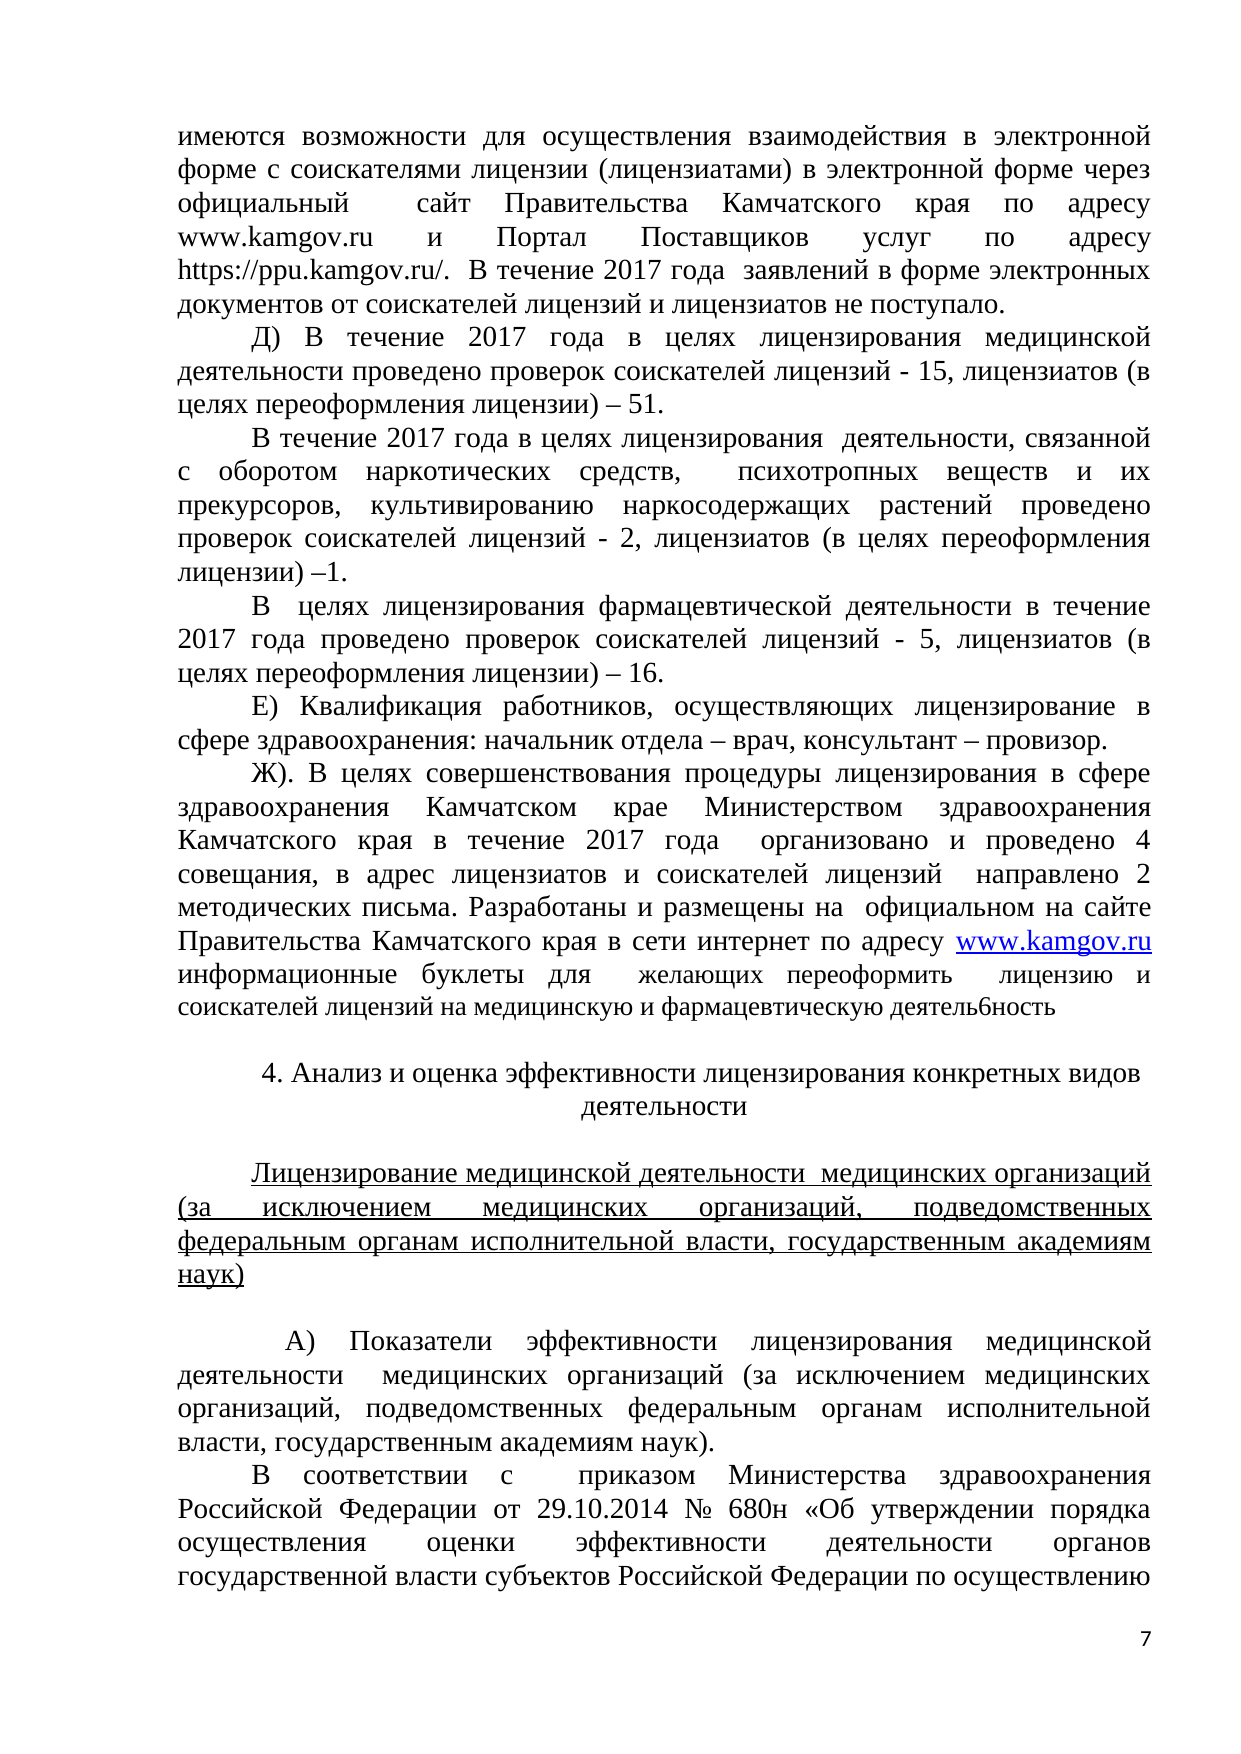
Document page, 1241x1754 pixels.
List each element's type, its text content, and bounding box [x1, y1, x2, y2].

text Лицензирование медицинской деятельности медицинских организаций (за исключением медицинских организаций, подведомственных федеральным органам исполнительной власти, государственным академиям наук) [177, 1156, 1152, 1218]
text Лицензирование медицинской деятельности медицинских организаций (за исключением медицинских организаций, подведомственных федеральным органам исполнительной власти, государственным академиям наук) [177, 1253, 1152, 1290]
text Е) Квалификация работников, осуществляющих лицензирование в сфере здравоохранения: начальник отдела – врач, консультант – провизор. [177, 688, 1152, 755]
text Лицензирование медицинской деятельности медицинских организаций (за исключением медицинских организаций, подведомственных федеральным органам исполнительной власти, государственным академиям наук) [177, 1219, 1152, 1252]
text В целях лицензирования фармацевтической деятельности в течение 2017 года проведено проверок соискателей лицензий - 5, лицензиатов (в целях переоформления лицензии) – 16. [177, 588, 1152, 688]
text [177, 118, 1152, 319]
text Ж). В целях совершенствования процедуры лицензирования в сфере здравоохранения Камчатском крае Министерством здравоохранения Камчатского края в течение 2017 года организовано и проведено 4 совещания, в адрес лицензиатов и соискателей лицензий направлено 2 методических письма. Разработаны и размещены на официальном на сайте Правительства Камчатского края в сети интернет по адресу www.kamgov.ru информационные буклеты для желающих переоформить лицензию и соискателей лицензий на медицинскую и фармацевтическую деятель6ность [177, 755, 1152, 1021]
text Д) В течение 2017 года в целях лицензирования медицинской деятельности проведено проверок соискателей лицензий - 15, лицензиатов (в целях переоформления лицензии) – 51. [177, 319, 1152, 420]
text В течение 2017 года в целях лицензирования деятельности, связанной с оборотом наркотических средств, психотропных веществ и их прекурсоров, культивированию наркосодержащих растений проведено проверок соискателей лицензий - 2, лицензиатов (в целях переоформления лицензии) –1. [177, 420, 1152, 588]
text 4. Анализ и оценка эффективности лицензирования конкретных видов деятельности [177, 1055, 1152, 1122]
text А) Показатели эффективности лицензирования медицинской деятельности медицинских организаций (за исключением медицинских организаций, подведомственных федеральным органам исполнительной власти, государственным академиям наук). [177, 1323, 1152, 1457]
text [177, 1457, 1152, 1592]
